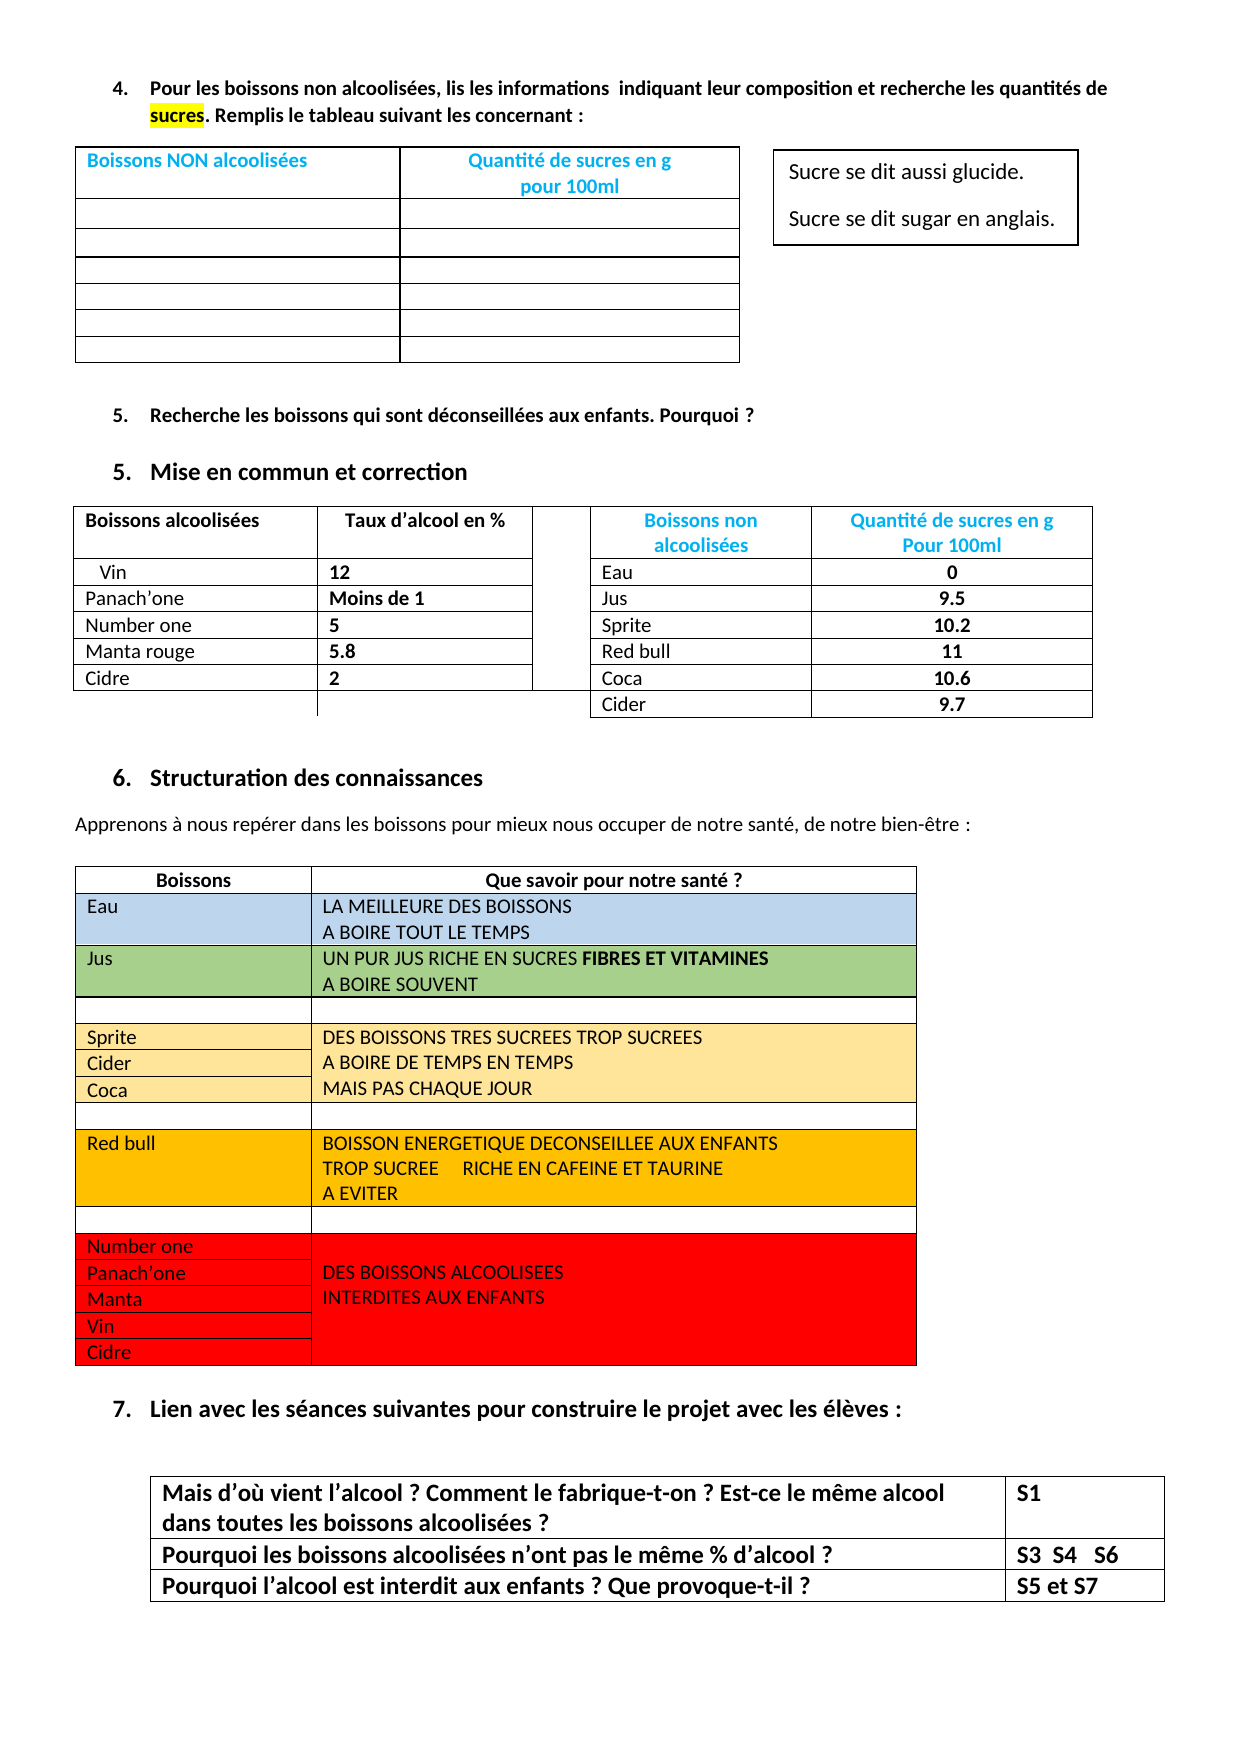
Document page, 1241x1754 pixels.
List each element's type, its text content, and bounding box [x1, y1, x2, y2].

table_cell Panach’one [76, 1260, 311, 1285]
table_cell [312, 1207, 916, 1232]
table_cell 2 [318, 665, 532, 690]
text Apprenons à nous repérer dans les boissons pour mieux nous occuper de notre santé, de notre bien-être : [75, 811, 1165, 837]
table_cell DES BOISSONS ALCOOLISEES INTERDITES AUX ENFANTS [312, 1234, 916, 1365]
table_cell Red bull [76, 1130, 311, 1206]
table_cell S3 S4 S6 [1006, 1539, 1164, 1569]
table_cell 10.2 [812, 612, 1092, 637]
table_cell Number one [76, 1234, 311, 1259]
table_cell Panach’one [74, 586, 317, 611]
list Recherche les boissons qui sont déconseillées aux enfants. Pourquoi ? [112, 402, 1165, 427]
table_header Boissons non alcoolisées [591, 507, 811, 558]
table_cell Coca [76, 1077, 311, 1102]
table_cell [76, 998, 311, 1023]
table_cell [312, 998, 916, 1023]
table_cell 5.8 [318, 639, 532, 664]
table_cell [401, 229, 739, 256]
table_header Taux d’alcool en % [318, 507, 532, 558]
table_cell [401, 199, 739, 227]
table_cell Jus [591, 586, 811, 611]
table_cell [76, 284, 399, 309]
table_cell 9.7 [812, 691, 1092, 717]
table_cell DES BOISSONS TRES SUCREES TROP SUCREES A BOIRE DE TEMPS EN TEMPS MAIS PAS CHAQUE JOUR [312, 1024, 916, 1102]
table_cell 12 [318, 559, 532, 584]
table_cell [401, 337, 739, 362]
table_cell [76, 310, 399, 336]
table_cell [76, 229, 399, 256]
table_cell [401, 310, 739, 336]
table_cell [401, 284, 739, 309]
table_header [533, 507, 590, 690]
table_header S1 [1006, 1477, 1164, 1538]
table_cell Sprite [591, 612, 811, 637]
table_cell Pourquoi l’alcool est interdit aux enfants ? Que provoque-t-il ? [151, 1570, 1005, 1601]
table_cell Pourquoi les boissons alcoolisées n’ont pas le même % d’alcool ? [151, 1539, 1005, 1569]
table_cell LA MEILLEURE DES BOISSONS A BOIRE TOUT LE TEMPS [312, 894, 916, 944]
table_cell Jus [76, 946, 311, 996]
table_cell [76, 1207, 311, 1232]
table_cell [312, 1103, 916, 1129]
table_header Boissons NON alcoolisées [76, 148, 399, 198]
list Mise en commun et correction [112, 457, 1165, 487]
table_cell 10.6 [812, 665, 1092, 690]
table_cell Manta rouge [74, 639, 317, 664]
table_cell Red bull [591, 639, 811, 664]
table_cell [76, 199, 399, 227]
table_cell 5 [318, 612, 532, 637]
table_cell Moins de 1 [318, 586, 532, 611]
table_header Mais d’où vient l’alcool ? Comment le fabrique-t-on ? Est-ce le même alcool dans toutes les boissons alcoolisées ? [151, 1477, 1005, 1538]
table_cell Cidre [76, 1339, 311, 1365]
table_cell S5 et S7 [1006, 1570, 1164, 1601]
table_cell [74, 691, 318, 717]
table_cell Vin [76, 1313, 311, 1338]
table_cell Cidre [74, 665, 317, 690]
table_cell Eau [591, 559, 811, 584]
table_cell 11 [812, 639, 1092, 664]
table_cell [76, 1103, 311, 1129]
table_cell [76, 337, 399, 362]
table_cell Number one [74, 612, 317, 637]
table_cell Coca [591, 665, 811, 690]
table_cell [76, 258, 399, 283]
table_cell Cider [76, 1050, 311, 1076]
table_header Boissons alcoolisées [74, 507, 317, 558]
table_cell BOISSON ENERGETIQUE DECONSEILLEE AUX ENFANTS TROP SUCREE RICHE EN CAFEINE ET TAURINE A EVITER [312, 1130, 916, 1206]
table_cell Cider [591, 691, 811, 717]
table_cell 9.5 [812, 586, 1092, 611]
table_cell Eau [76, 894, 311, 944]
table_cell [318, 691, 590, 717]
table_header Que savoir pour notre santé ? [312, 867, 916, 893]
table_cell Manta [76, 1286, 311, 1312]
table_header Boissons [76, 867, 311, 893]
table_cell Sprite [76, 1024, 311, 1049]
list Pour les boissons non alcoolisées, lis les informations indiquant leur composition et recherche les quantités de sucres. Remplis le tableau suivant les concernant : [112, 75, 1165, 128]
list Lien avec les séances suivantes pour construire le projet avec les élèves : [112, 1393, 1165, 1424]
table_header Quantité de sucres en g Pour 100ml [812, 507, 1092, 558]
list Structuration des connaissances [112, 762, 1165, 792]
table_cell Vin [74, 559, 317, 584]
table_cell 0 [812, 559, 1092, 584]
table_cell [401, 258, 739, 283]
table_header Quantité de sucres en g pour 100ml [401, 148, 739, 198]
table_cell UN PUR JUS RICHE EN SUCRES FIBRES ET VITAMINES A BOIRE SOUVENT [312, 946, 916, 996]
